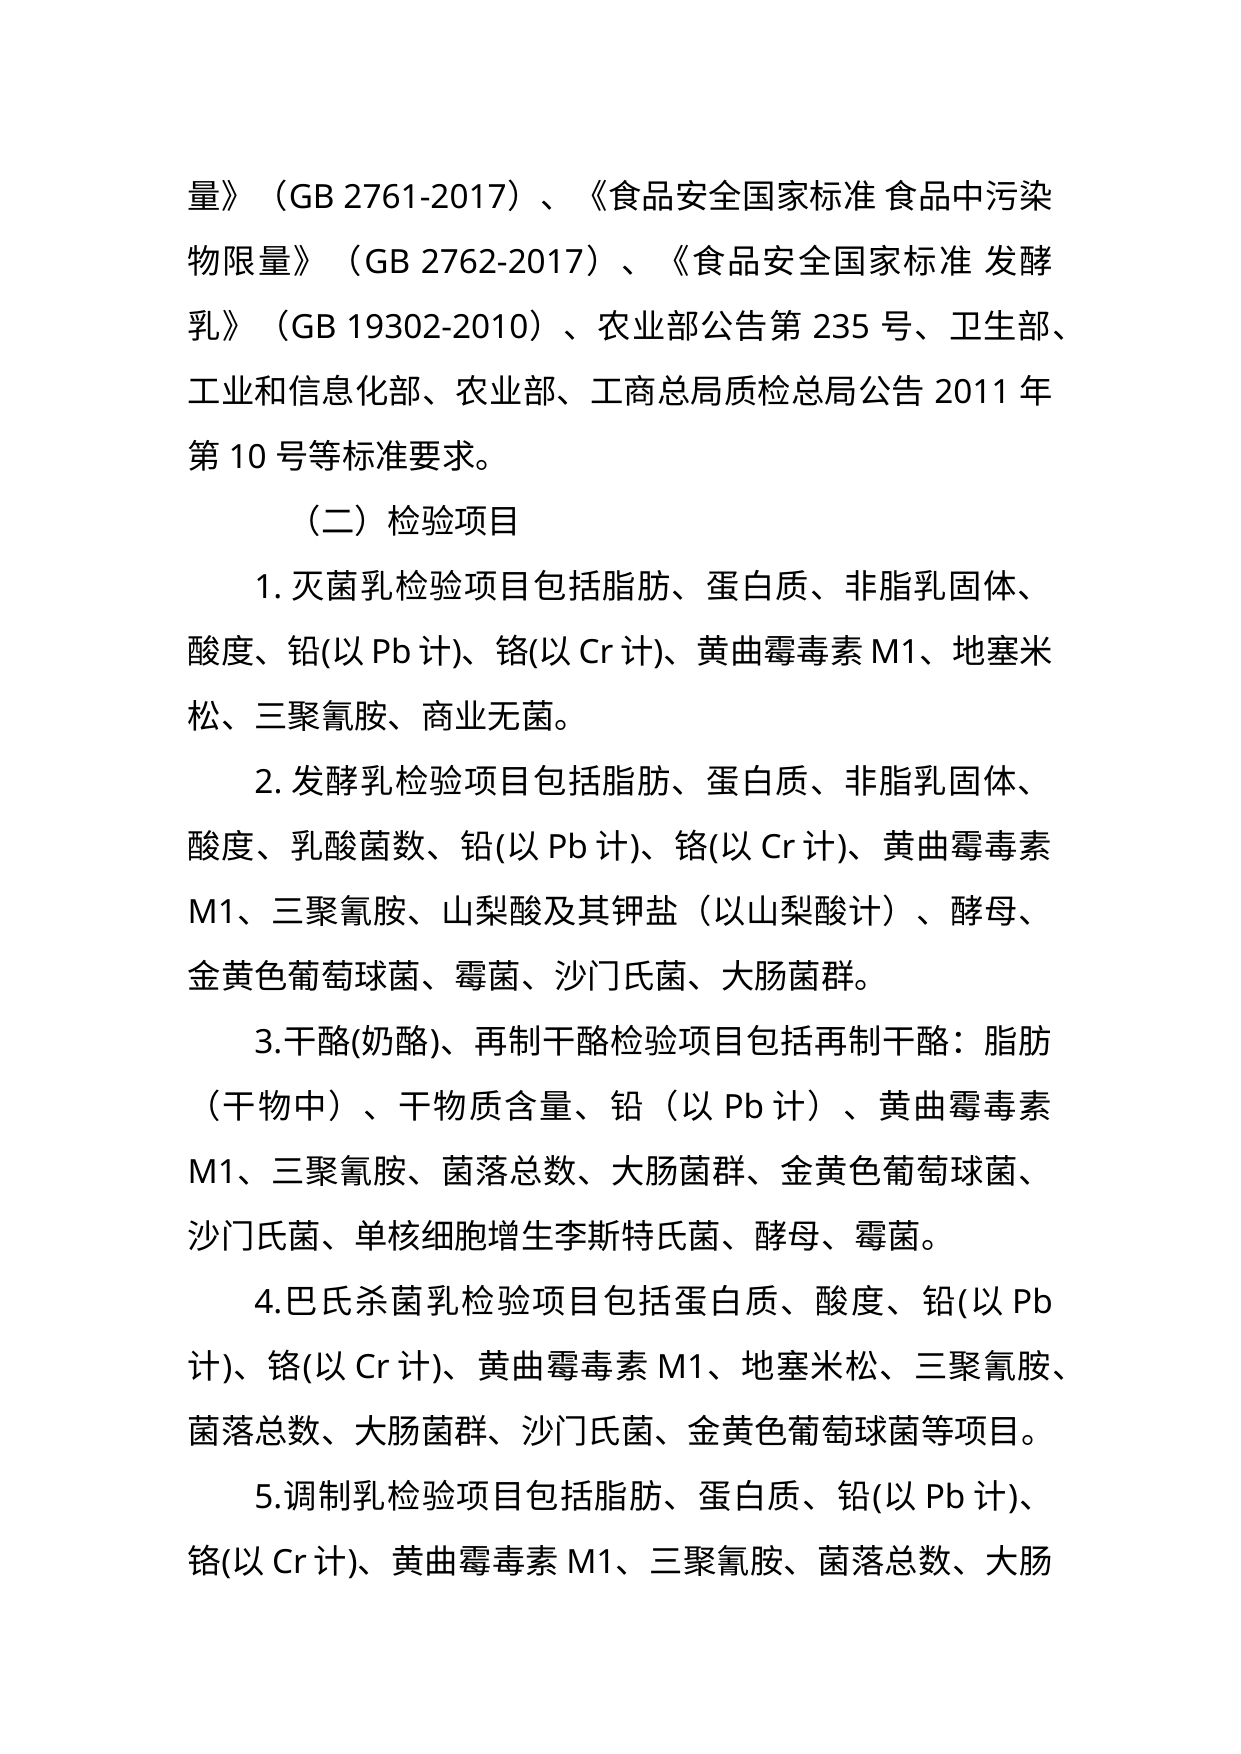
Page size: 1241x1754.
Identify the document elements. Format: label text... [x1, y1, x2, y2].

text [187, 162, 1053, 487]
text 4.巴氏杀菌乳检验项目包括蛋白质、酸度、铅(以Pb计)、铬(以Cr计)、黄曲霉毒素M1、地塞米松、三聚氰胺、菌落总数、大肠菌群、沙门氏菌、金黄色葡萄球菌等项目。 [187, 1267, 1053, 1462]
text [187, 1462, 1053, 1592]
text （二）检验项目 [187, 487, 1053, 552]
text 2. 发酵乳检验项目包括脂肪、蛋白质、非脂乳固体、酸度、乳酸菌数、铅(以Pb计)、铬(以Cr计)、黄曲霉毒素M1、三聚氰胺、山梨酸及其钾盐（以山梨酸计）、酵母、金黄色葡萄球菌、霉菌、沙门氏菌、大肠菌群。 [187, 747, 1053, 1007]
text 3.干酪(奶酪)、再制干酪检验项目包括再制干酪：脂肪（干物中）、干物质含量、铅（以Pb计）、黄曲霉毒素M1、三聚氰胺、菌落总数、大肠菌群、金黄色葡萄球菌、沙门氏菌、单核细胞增生李斯特氏菌、酵母、霉菌。 [187, 1007, 1053, 1267]
text 1. 灭菌乳检验项目包括脂肪、蛋白质、非脂乳固体、酸度、铅(以Pb计)、铬(以Cr计)、黄曲霉毒素M1、地塞米松、三聚氰胺、商业无菌。 [187, 552, 1053, 747]
